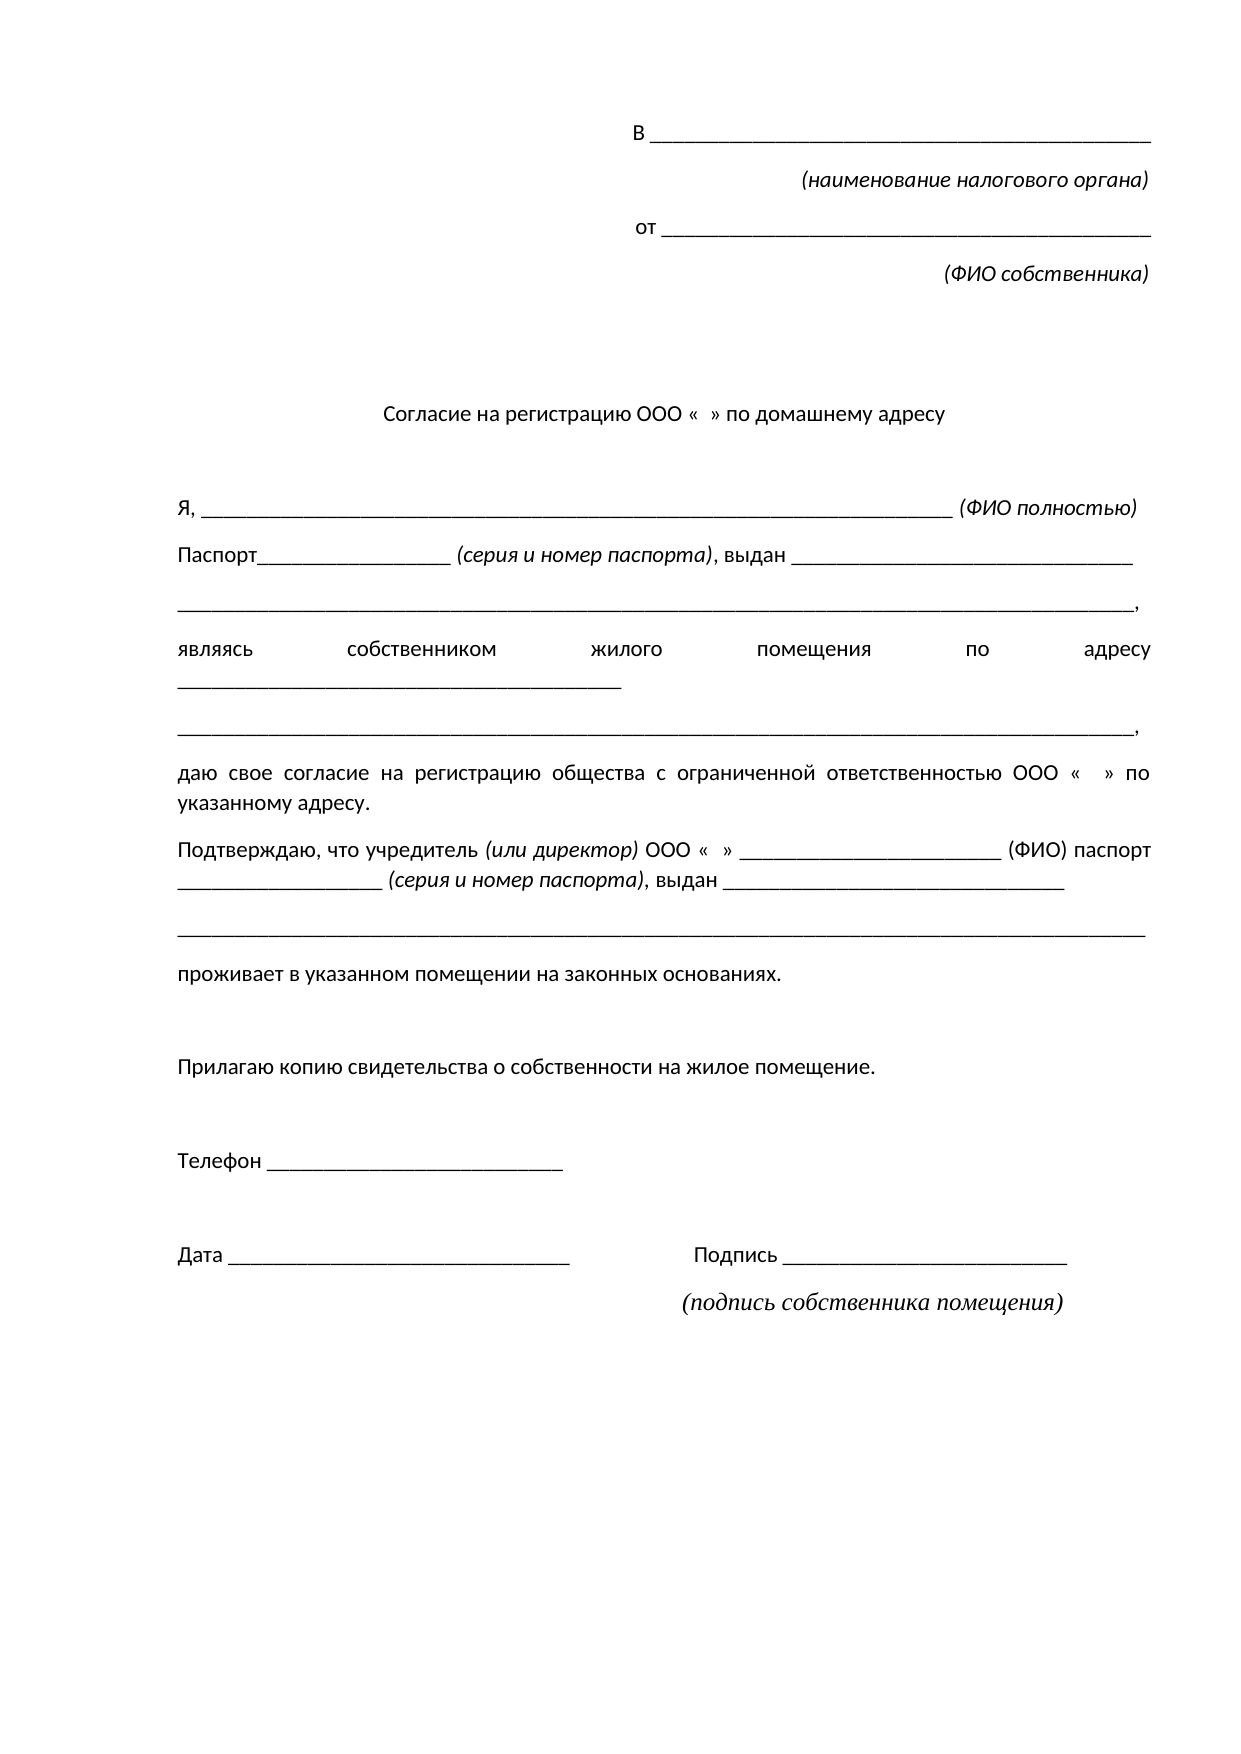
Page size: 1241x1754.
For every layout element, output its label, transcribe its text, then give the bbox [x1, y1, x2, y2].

text Подтверждаю, что учредитель (или директор) ООО « » _______________________ (ФИО) паспорт __________________ (серия и номер паспорта), выдан ______________________________ [177, 835, 1152, 893]
text являясь собственником жилого помещения по адресу _______________________________________ [177, 634, 1152, 692]
text даю свое согласие на регистрацию общества с ограниченной ответственностью ООО « » по указанному адресу. [177, 758, 1152, 816]
text В ____________________________________________ [177, 118, 1152, 146]
text Дата ______________________________ Подпись _________________________ [177, 1240, 1152, 1268]
text (наименование налогового органа) [177, 165, 1152, 193]
text ____________________________________________________________________________________, [177, 711, 1152, 739]
text Паспорт_________________ (серия и номер паспорта), выдан ______________________________ [177, 540, 1152, 568]
text ____________________________________________________________________________________, [177, 587, 1152, 615]
text Я, __________________________________________________________________ (ФИО полностью) [177, 493, 1152, 521]
text Прилагаю копию свидетельства о собственности на жилое помещение. [177, 1052, 1152, 1081]
text от ___________________________________________ [177, 212, 1152, 240]
text проживает в указанном помещении на законных основаниях. [177, 959, 1152, 987]
text (ФИО собственника) [177, 259, 1152, 287]
text _____________________________________________________________________________________ [177, 912, 1152, 940]
text Согласие на регистрацию ООО « » по домашнему адресу [177, 399, 1152, 427]
text Телефон __________________________ [177, 1146, 1152, 1174]
text (подпись собственника помещения) [177, 1287, 1152, 1316]
